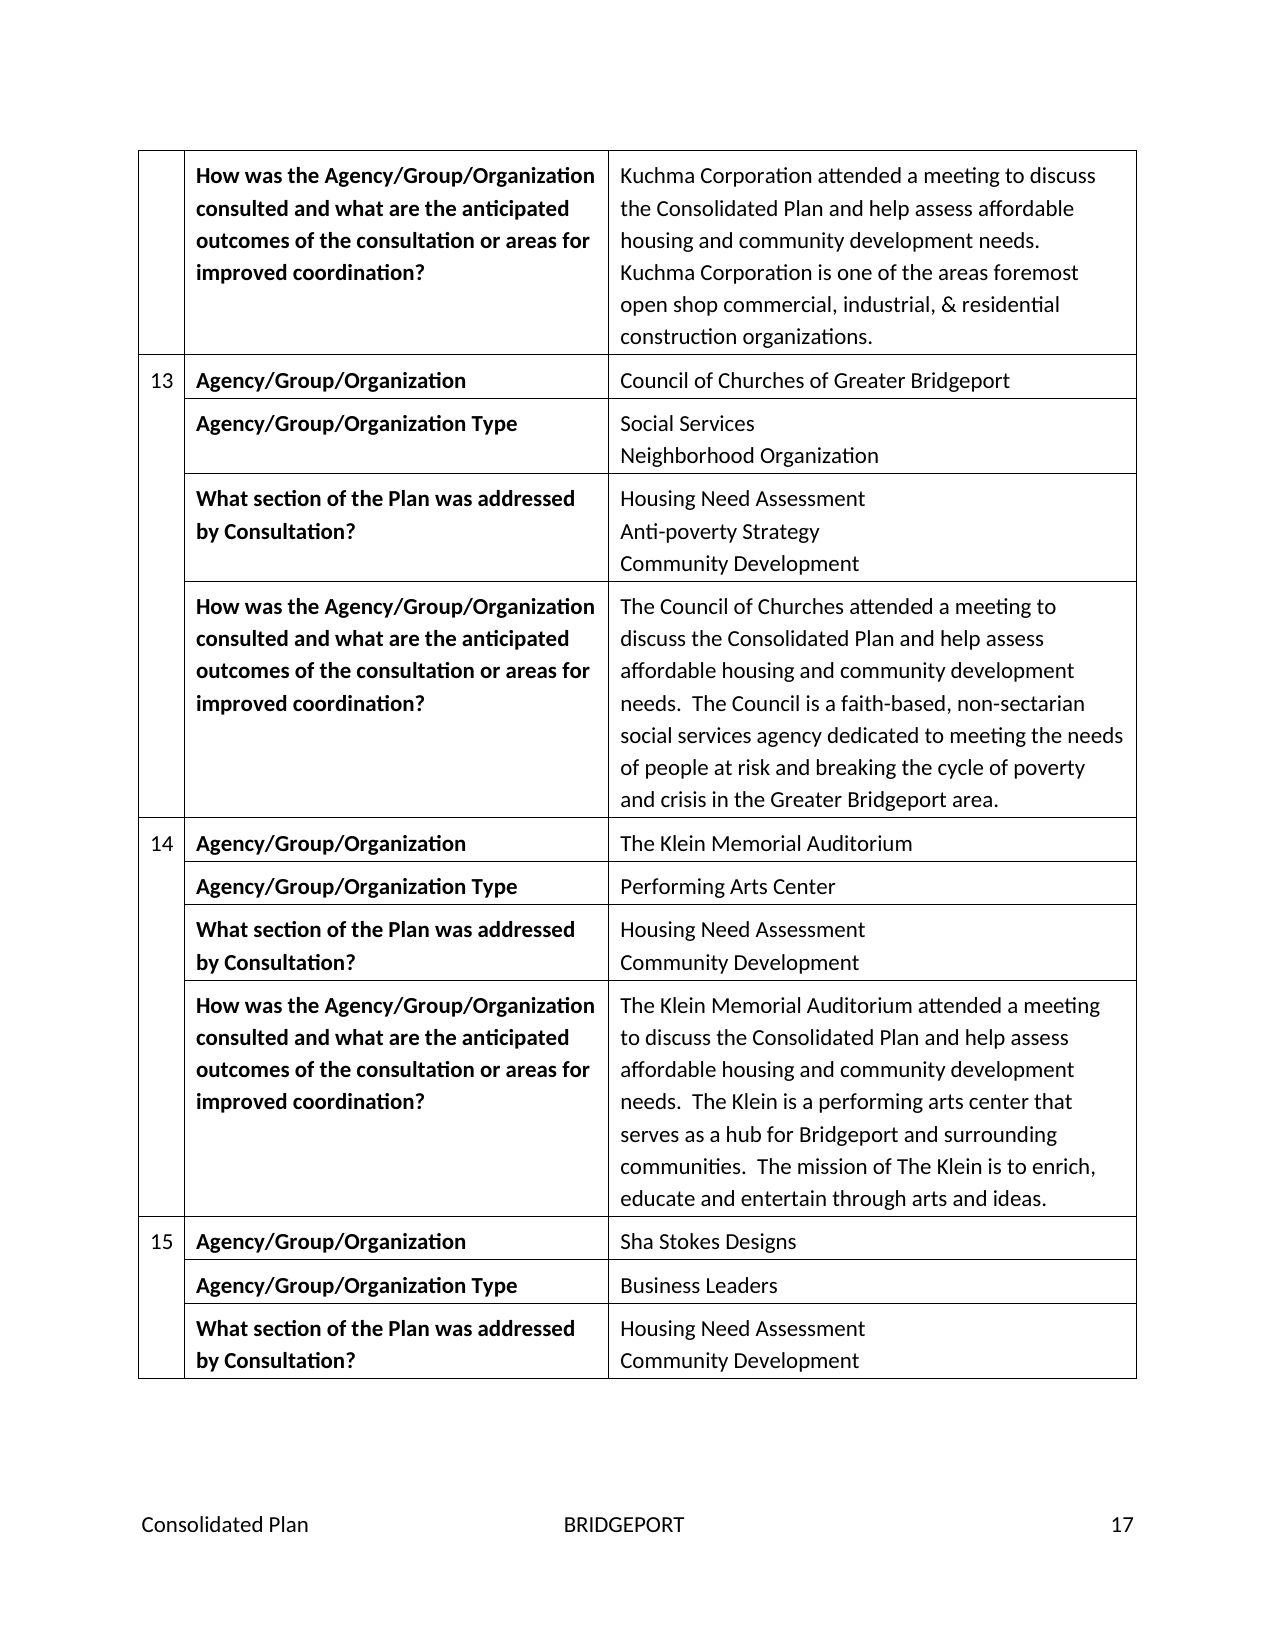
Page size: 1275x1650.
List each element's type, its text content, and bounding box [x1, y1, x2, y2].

table_cell What section of the Plan was addressed by Consultation? [185, 905, 608, 979]
table_cell Council of Churches of Greater Bridgeport [609, 355, 1136, 398]
table_cell Business Leaders [609, 1260, 1136, 1303]
table_cell How was the Agency/Group/Organization consulted and what are the anticipated outcomes of the consultation or areas for improved coordination? [185, 981, 608, 1216]
table_cell The Klein Memorial Auditorium attended a meeting to discuss the Consolidated Plan and help assess affordable housing and community development needs. The Klein is a performing arts center that serves as a hub for Bridgeport and surrounding communities. The mission of The Klein is to enrich, educate and entertain through arts and ideas. [609, 981, 1136, 1216]
table_cell Performing Arts Center [609, 862, 1136, 904]
table_cell Housing Need Assessment Community Development [609, 905, 1136, 979]
table_cell How was the Agency/Group/Organization consulted and what are the anticipated outcomes of the consultation or areas for improved coordination? [185, 151, 608, 354]
table_cell The Council of Churches attended a meeting to discuss the Consolidated Plan and help assess affordable housing and community development needs. The Council is a faith-based, non-sectarian social services agency dedicated to meeting the needs of people at risk and breaking the cycle of poverty and crisis in the Greater Bridgeport area. [609, 582, 1136, 817]
table_cell What section of the Plan was addressed by Consultation? [185, 1304, 608, 1378]
table_cell Agency/Group/Organization Type [185, 862, 608, 904]
table_cell 14 [139, 818, 184, 1216]
table_cell Sha Stokes Designs [609, 1217, 1136, 1259]
table_cell Agency/Group/Organization [185, 355, 608, 398]
table_cell 15 [139, 1217, 184, 1378]
table_cell Housing Need Assessment Anti-poverty Strategy Community Development [609, 474, 1136, 581]
table_cell Social Services Neighborhood Organization [609, 399, 1136, 473]
table_cell Agency/Group/Organization Type [185, 1260, 608, 1303]
table_cell Housing Need Assessment Community Development [609, 1304, 1136, 1378]
table_cell Agency/Group/Organization [185, 1217, 608, 1259]
table_cell How was the Agency/Group/Organization consulted and what are the anticipated outcomes of the consultation or areas for improved coordination? [185, 582, 608, 817]
table_cell Kuchma Corporation attended a meeting to discuss the Consolidated Plan and help assess affordable housing and community development needs. Kuchma Corporation is one of the areas foremost open shop commercial, industrial, & residential construction organizations. [609, 151, 1136, 354]
table_cell What section of the Plan was addressed by Consultation? [185, 474, 608, 581]
table_cell 13 [139, 355, 184, 817]
table_cell Agency/Group/Organization [185, 818, 608, 861]
table_cell The Klein Memorial Auditorium [609, 818, 1136, 861]
table_cell Agency/Group/Organization Type [185, 399, 608, 473]
